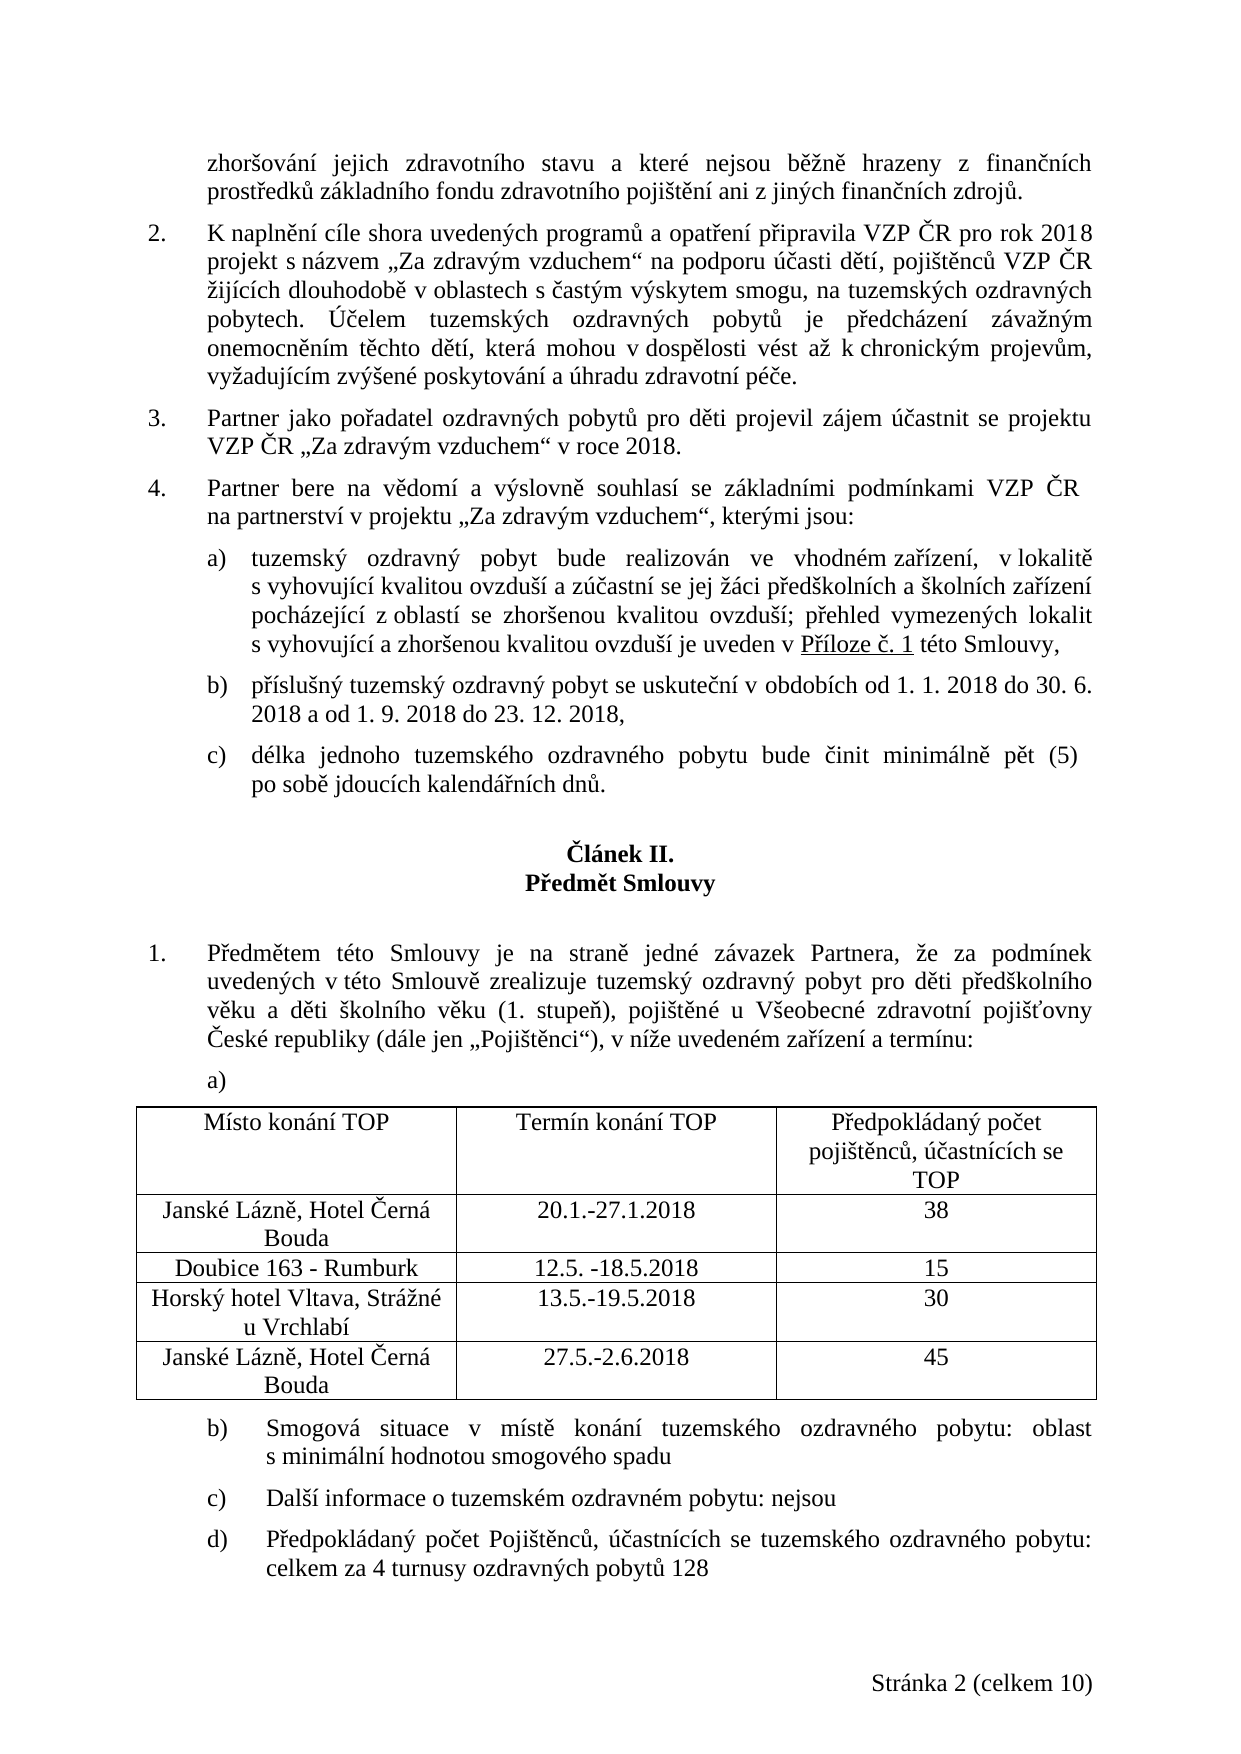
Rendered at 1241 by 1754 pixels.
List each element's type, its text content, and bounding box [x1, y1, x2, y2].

table_header Místo konání TOP [137, 1108, 456, 1194]
list Předmětem této Smlouvy je na straně jedné závazek Partnera, že za podmínek uvedených v této Smlouvě zrealizuje tuzemský ozdravný pobyt pro děti předškolního věku a děti školního věku (1. stupeň), pojištěné u Všeobecné zdravotní pojišťovny České republiky (dále jen „Pojištěnci“), v níže uvedeném zařízení a termínu: [148, 938, 1093, 1053]
text 3. Partner jako pořadatel ozdravných pobytů pro děti projevil zájem účastnit se projektu VZP ČR „Za zdravým vzduchem“ v roce 2018. [148, 403, 1093, 460]
text a) [207, 1065, 1093, 1094]
table_header Termín konání TOP [457, 1108, 776, 1194]
table_header Předpokládaný počet pojištěnců, účastnících se TOP [777, 1108, 1096, 1194]
text 2. K naplnění cíle shora uvedených programů a opatření připravila VZP ČR pro rok 2018 projekt s názvem „Za zdravým vzduchem“ na podporu účasti dětí, pojištěnců VZP ČR žijících dlouhodobě v oblastech s častým výskytem smogu, na tuzemských ozdravných pobytech. Účelem tuzemských ozdravných pobytů je předcházení závažným onemocněním těchto dětí, která mohou v dospělosti vést až k chronickým projevům, vyžadujícím zvýšené poskytování a úhradu zdravotní péče. [148, 218, 1093, 390]
table_cell 38 [777, 1195, 1096, 1252]
table_cell 13.5.-19.5.2018 [457, 1283, 776, 1341]
text Předmět Smlouvy [148, 868, 1093, 896]
list tuzemský ozdravný pobyt bude realizován ve vhodném zařízení, v lokalitě s vyhovující kvalitou ovzduší a zúčastní se jej žáci předškolních a školních zařízení pocházející z oblastí se zhoršenou kvalitou ovzduší; přehled vymezených lokalit s vyhovující a zhoršenou kvalitou ovzduší je uveden v Příloze č. 1 této Smlouvy, [207, 543, 1093, 658]
text 4. Partner bere na vědomí a výslovně souhlasí se základními podmínkami VZP ČR na partnerství v projektu „Za zdravým vzduchem“, kterými jsou: [148, 473, 1093, 530]
table_cell 12.5. -18.5.2018 [457, 1253, 776, 1282]
table_cell Horský hotel Vltava, Strážné u Vrchlabí [137, 1283, 456, 1341]
table_cell 45 [777, 1342, 1096, 1399]
table_cell Doubice 163 - Rumburk [137, 1253, 456, 1282]
table_cell 20.1.-27.1.2018 [457, 1195, 776, 1252]
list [148, 148, 1093, 205]
table_cell Janské Lázně, Hotel Černá Bouda [137, 1195, 456, 1252]
text b) Smogová situace v místě konání tuzemského ozdravného pobytu: oblast s minimální hodnotou smogového spadu [207, 1413, 1093, 1470]
table_cell 27.5.-2.6.2018 [457, 1342, 776, 1399]
table_cell 15 [777, 1253, 1096, 1282]
table_cell Janské Lázně, Hotel Černá Bouda [137, 1342, 456, 1399]
list příslušný tuzemský ozdravný pobyt se uskuteční v obdobích od 1. 1. 2018 do 30. 6. 2018 a od 1. 9. 2018 do 23. 12. 2018, [207, 670, 1093, 728]
table_cell 30 [777, 1283, 1096, 1341]
list délka jednoho tuzemského ozdravného pobytu bude činit minimálně pět (5) po sobě jdoucích kalendářních dnů. [207, 740, 1093, 798]
text c) Další informace o tuzemském ozdravném pobytu: nejsou [207, 1483, 1093, 1511]
text Článek II. [148, 839, 1093, 868]
text d) Předpokládaný počet Pojištěnců, účastnících se tuzemského ozdravného pobytu: celkem za 4 turnusy ozdravných pobytů 128 [207, 1524, 1093, 1581]
